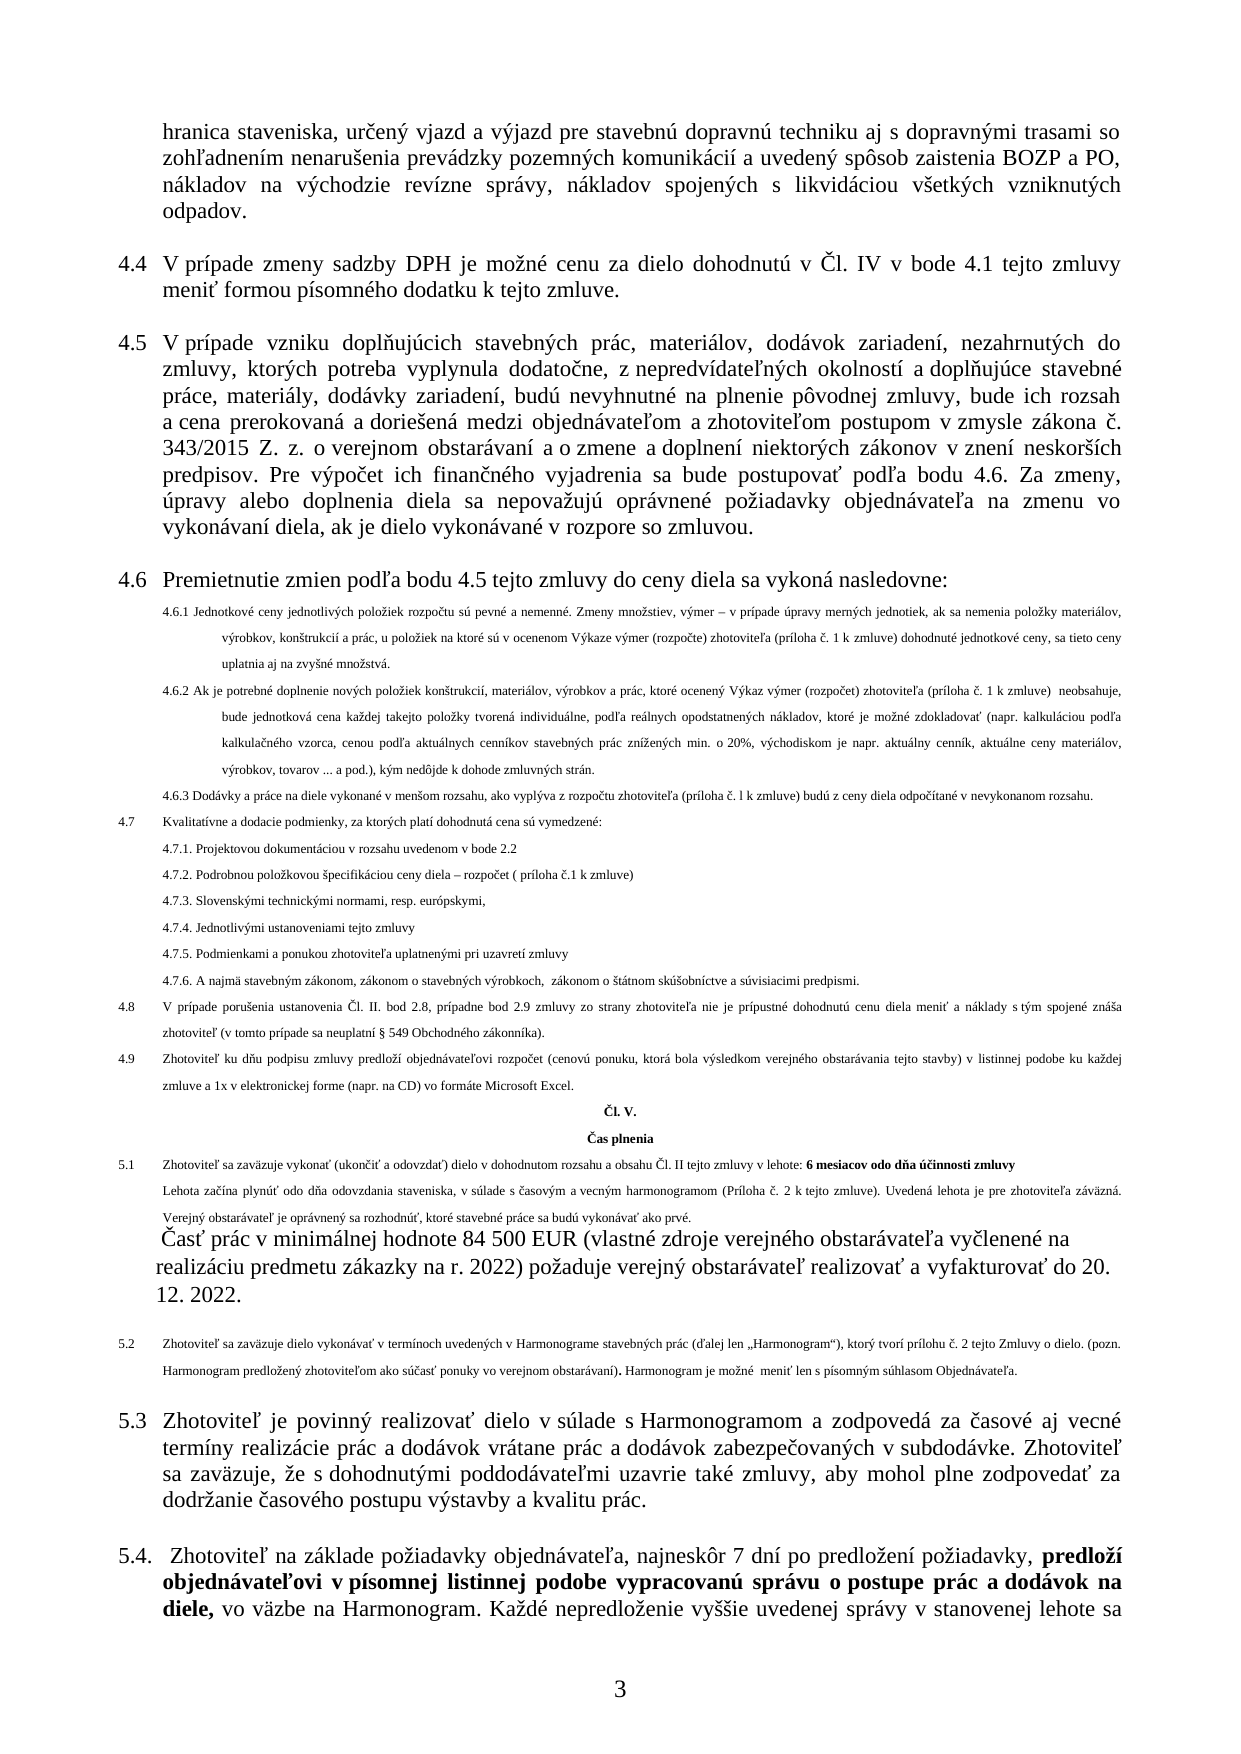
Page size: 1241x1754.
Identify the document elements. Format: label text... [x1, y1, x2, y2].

text 4.6.1 Jednotkové ceny jednotlivých položiek rozpočtu sú pevné a nemenné. Zmeny množstiev, výmer – v prípade úpravy merných jednotiek, ak sa nemenia položky materiálov, výrobkov, konštrukcií a prác, u položiek na ktoré sú v ocenenom Výkaze výmer (rozpočte) zhotoviteľa (príloha č. 1 k zmluve) dohodnuté jednotkové ceny, sa tieto ceny uplatnia aj na zvyšné množstvá. [162, 592, 1122, 672]
text Lehota začína plynúť odo dňa odovzdania staveniska, v súlade s časovým a vecným harmonogramom (Príloha č. 2 k tejto zmluve). Uvedená lehota je pre zhotoviteľa záväzná. Verejný obstarávateľ je oprávnený sa rozhodnúť, ktoré stavebné práce sa budú vykonávať ako prvé. [162, 1172, 1122, 1225]
text Čl. V. [118, 1093, 1122, 1119]
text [118, 1542, 1122, 1621]
text 4.7.5. Podmienkami a ponukou zhotoviteľa uplatnenými pri uzavretí zmluvy [162, 935, 1122, 961]
text 5.3 Zhotoviteľ je povinný realizovať dielo v súlade s Harmonogramom a zodpovedá za časové aj vecné termíny realizácie prác a dodávok vrátane prác a dodávok zabezpečovaných v subdodávke. Zhotoviteľ sa zaväzuje, že s dohodnutými poddodávateľmi uzavrie také zmluvy, aby mohol plne zodpovedať za dodržanie časového postupu výstavby a kvalitu prác. [118, 1407, 1122, 1513]
text 4.7.2. Podrobnou položkovou špecifikáciou ceny diela – rozpočet ( príloha č.1 k zmluve) [162, 856, 1122, 882]
text 4.8 V prípade porušenia ustanovenia Čl. II. bod 2.8, prípadne bod 2.9 zmluvy zo strany zhotoviteľa nie je prípustné dohodnutú cenu diela meniť a náklady s tým spojené znáša zhotoviteľ (v tomto prípade sa neuplatní § 549 Obchodného zákonníka). [118, 988, 1122, 1041]
text 4.7.3. Slovenskými technickými normami, resp. európskymi, [162, 882, 1122, 909]
text 4.7 Kvalitatívne a dodacie podmienky, za ktorých platí dohodnutá cena sú vymedzené: [118, 803, 1122, 830]
text 4.6.3 Dodávky a práce na diele vykonané v menšom rozsahu, ako vyplýva z rozpočtu zhotoviteľa (príloha č. l k zmluve) budú z ceny diela odpočítané v nevykonanom rozsahu. [162, 777, 1122, 803]
text 4.4 V prípade zmeny sadzby DPH je možné cenu za dielo dohodnutú v Čl. IV v bode 4.1 tejto zmluvy meniť formou písomného dodatku k tejto zmluve. [118, 250, 1122, 303]
text 4.7.4. Jednotlivými ustanoveniami tejto zmluvy [162, 909, 1122, 935]
list Časť prác v minimálnej hodnote 84 500 EUR (vlastné zdroje verejného obstarávateľa vyčlenené na realizáciu predmetu zákazky na r. 2022) požaduje verejný obstarávateľ realizovať a vyfakturovať do 20. 12. 2022. [156, 1225, 1122, 1307]
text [118, 118, 1122, 223]
text 4.6.2 Ak je potrebné doplnenie nových položiek konštrukcií, materiálov, výrobkov a prác, ktoré ocenený Výkaz výmer (rozpočet) zhotoviteľa (príloha č. 1 k zmluve) neobsahuje, bude jednotková cena každej takejto položky tvorená individuálne, podľa reálnych opodstatnených nákladov, ktoré je možné zdokladovať (napr. kalkuláciou podľa kalkulačného vzorca, cenou podľa aktuálnych cenníkov stavebných prác znížených min. o 20%, východiskom je napr. aktuálny cenník, aktuálne ceny materiálov, výrobkov, tovarov ... a pod.), kým nedôjde k dohode zmluvných strán. [162, 672, 1122, 777]
text 4.6 Premietnutie zmien podľa bodu 4.5 tejto zmluvy do ceny diela sa vykoná nasledovne: [118, 566, 1122, 592]
text 4.9 Zhotoviteľ ku dňu podpisu zmluvy predloží objednávateľovi rozpočet (cenovú ponuku, ktorá bola výsledkom verejného obstarávania tejto stavby) v listinnej podobe ku každej zmluve a 1x v elektronickej forme (napr. na CD) vo formáte Microsoft Excel. [118, 1041, 1122, 1093]
text 4.7.6. A najmä stavebným zákonom, zákonom o stavebných výrobkoch, zákonom o štátnom skúšobníctve a súvisiacimi predpismi. [162, 961, 1122, 988]
text 5.2 Zhotoviteľ sa zaväzuje dielo vykonávať v termínoch uvedených v Harmonograme stavebných prác (ďalej len „Harmonogram“), ktorý tvorí prílohu č. 2 tejto Zmluvy o dielo. (pozn. Harmonogram predložený zhotoviteľom ako súčasť ponuky vo verejnom obstarávaní). Harmonogram je možné meniť len s písomným súhlasom Objednávateľa. [118, 1325, 1122, 1378]
text 4.7.1. Projektovou dokumentáciou v rozsahu uvedenom v bode 2.2 [162, 830, 1122, 856]
text Čas plnenia [118, 1119, 1122, 1146]
text 4.5 V prípade vzniku doplňujúcich stavebných prác, materiálov, dodávok zariadení, nezahrnutých do zmluvy, ktorých potreba vyplynula dodatočne, z nepredvídateľných okolností a doplňujúce stavebné práce, materiály, dodávky zariadení, budú nevyhnutné na plnenie pôvodnej zmluvy, bude ich rozsah a cena prerokovaná a doriešená medzi objednávateľom a zhotoviteľom postupom v zmysle zákona č. 343/2015 Z. z. o verejnom obstarávaní a o zmene a doplnení niektorých zákonov v znení neskorších predpisov. Pre výpočet ich finančného vyjadrenia sa bude postupovať podľa bodu 4.6. Za zmeny, úpravy alebo doplnenia diela sa nepovažujú oprávnené požiadavky objednávateľa na zmenu vo vykonávaní diela, ak je dielo vykonávané v rozpore so zmluvou. [118, 329, 1122, 540]
text 5.1 Zhotoviteľ sa zaväzuje vykonať (ukončiť a odovzdať) dielo v dohodnutom rozsahu a obsahu Čl. II tejto zmluvy v lehote: 6 mesiacov odo dňa účinnosti zmluvy [118, 1146, 1122, 1172]
